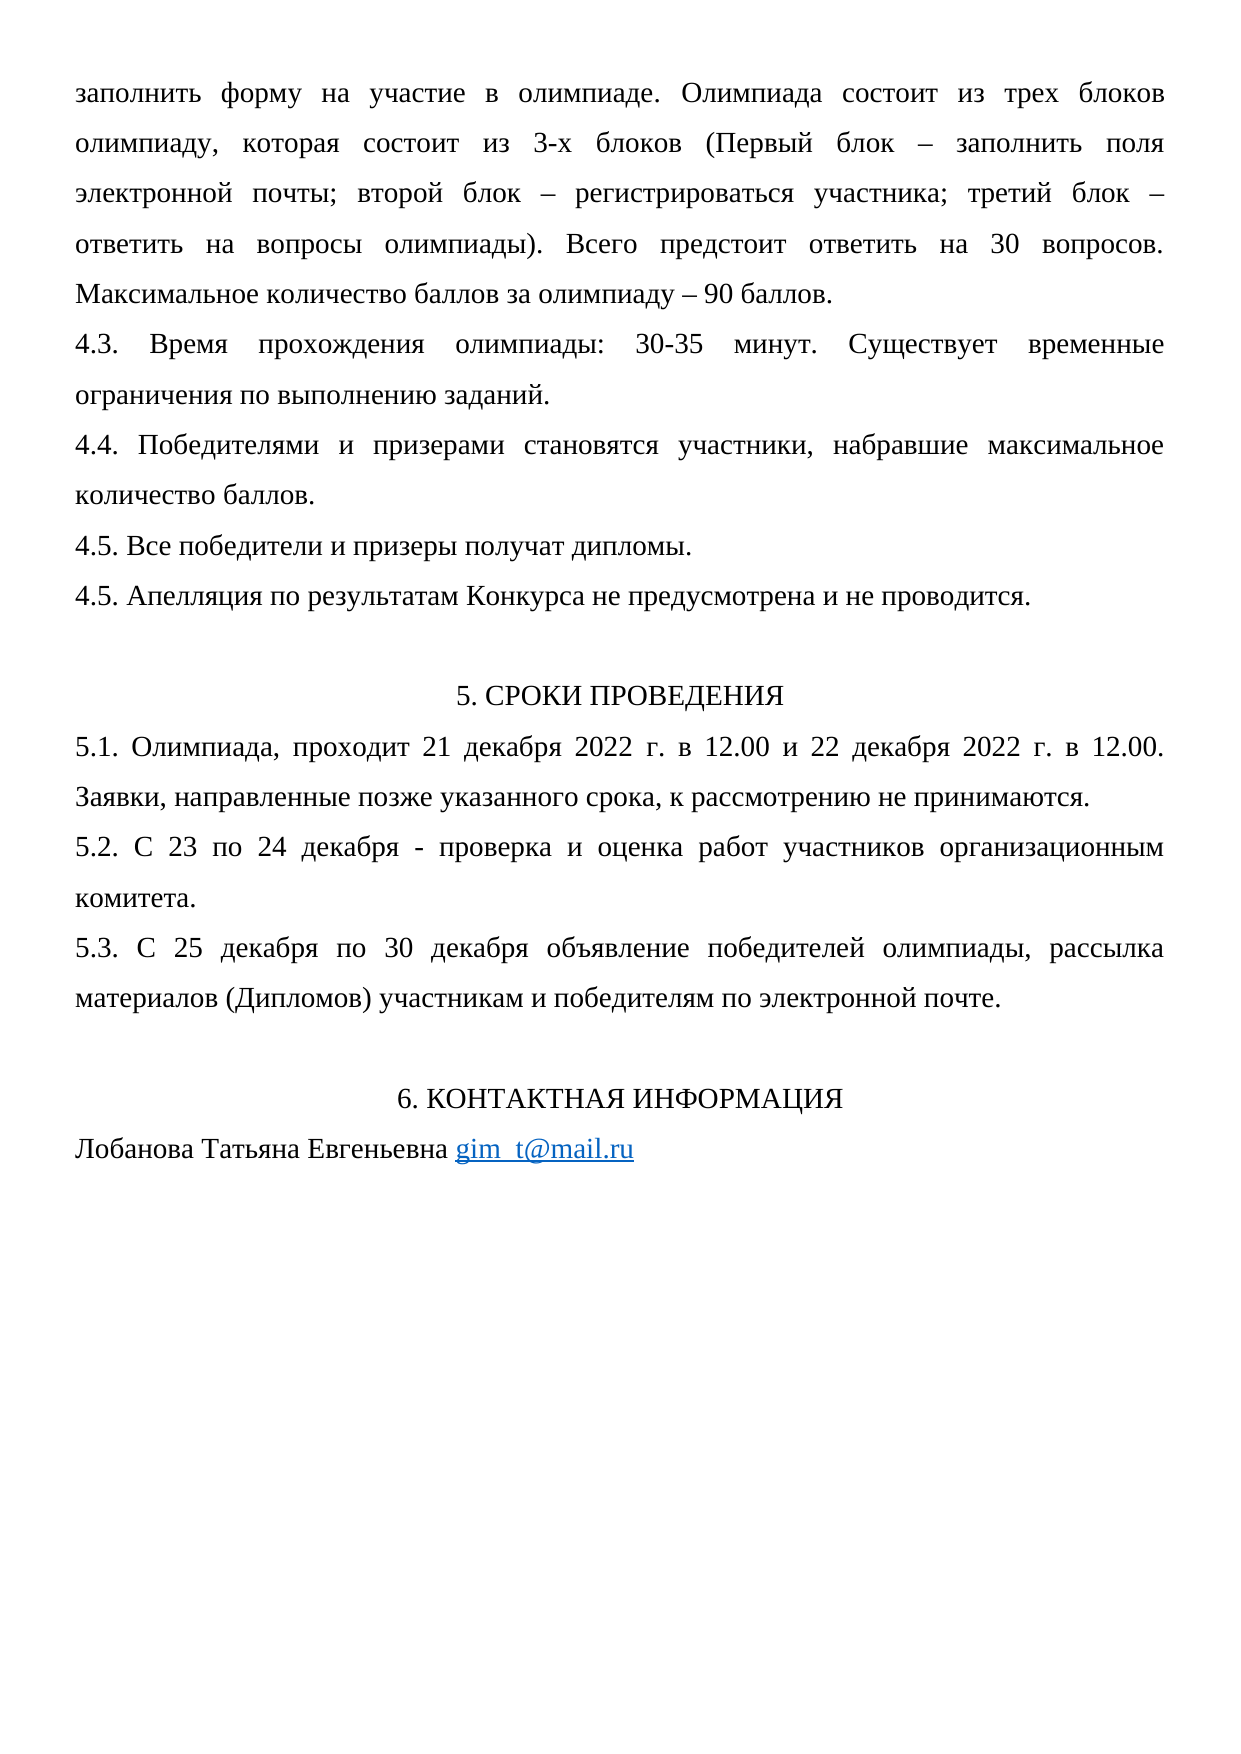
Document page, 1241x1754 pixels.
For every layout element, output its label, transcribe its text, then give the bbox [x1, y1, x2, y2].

text 5. СРОКИ ПРОВЕДЕНИЯ [75, 678, 1165, 712]
text 5.1. Олимпиада, проходит 21 декабря 2022 г. в 12.00 и 22 декабря 2022 г. в 12.00. Заявки, направленные позже указанного срока, к рассмотрению не принимаются. [75, 729, 1165, 813]
text 4.5. Апелляция по результатам Конкурса не предусмотрена и не проводится. [75, 578, 1165, 612]
text 5.3. С 25 декабря по 30 декабря объявление победителей олимпиады, рассылка материалов (Дипломов) участникам и победителям по электронной почте. [75, 930, 1165, 1014]
text 6. КОНТАКТНАЯ ИНФОРМАЦИЯ [75, 1081, 1165, 1114]
text 5.2. С 23 по 24 декабря - проверка и оценка работ участников организационным комитета. [75, 829, 1165, 913]
text 4.5. Все победители и призеры получат дипломы. [75, 528, 1165, 561]
text Лобанова Татьяна Евгеньевна gim_t@mail.ru [75, 1131, 1165, 1165]
text 4.3. Время прохождения олимпиады: 30-35 минут. Существует временные ограничения по выполнению заданий. [75, 327, 1165, 410]
text 4.4. Победителями и призерами становятся участники, набравшие максимальное количество баллов. [75, 427, 1165, 511]
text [75, 75, 1165, 310]
